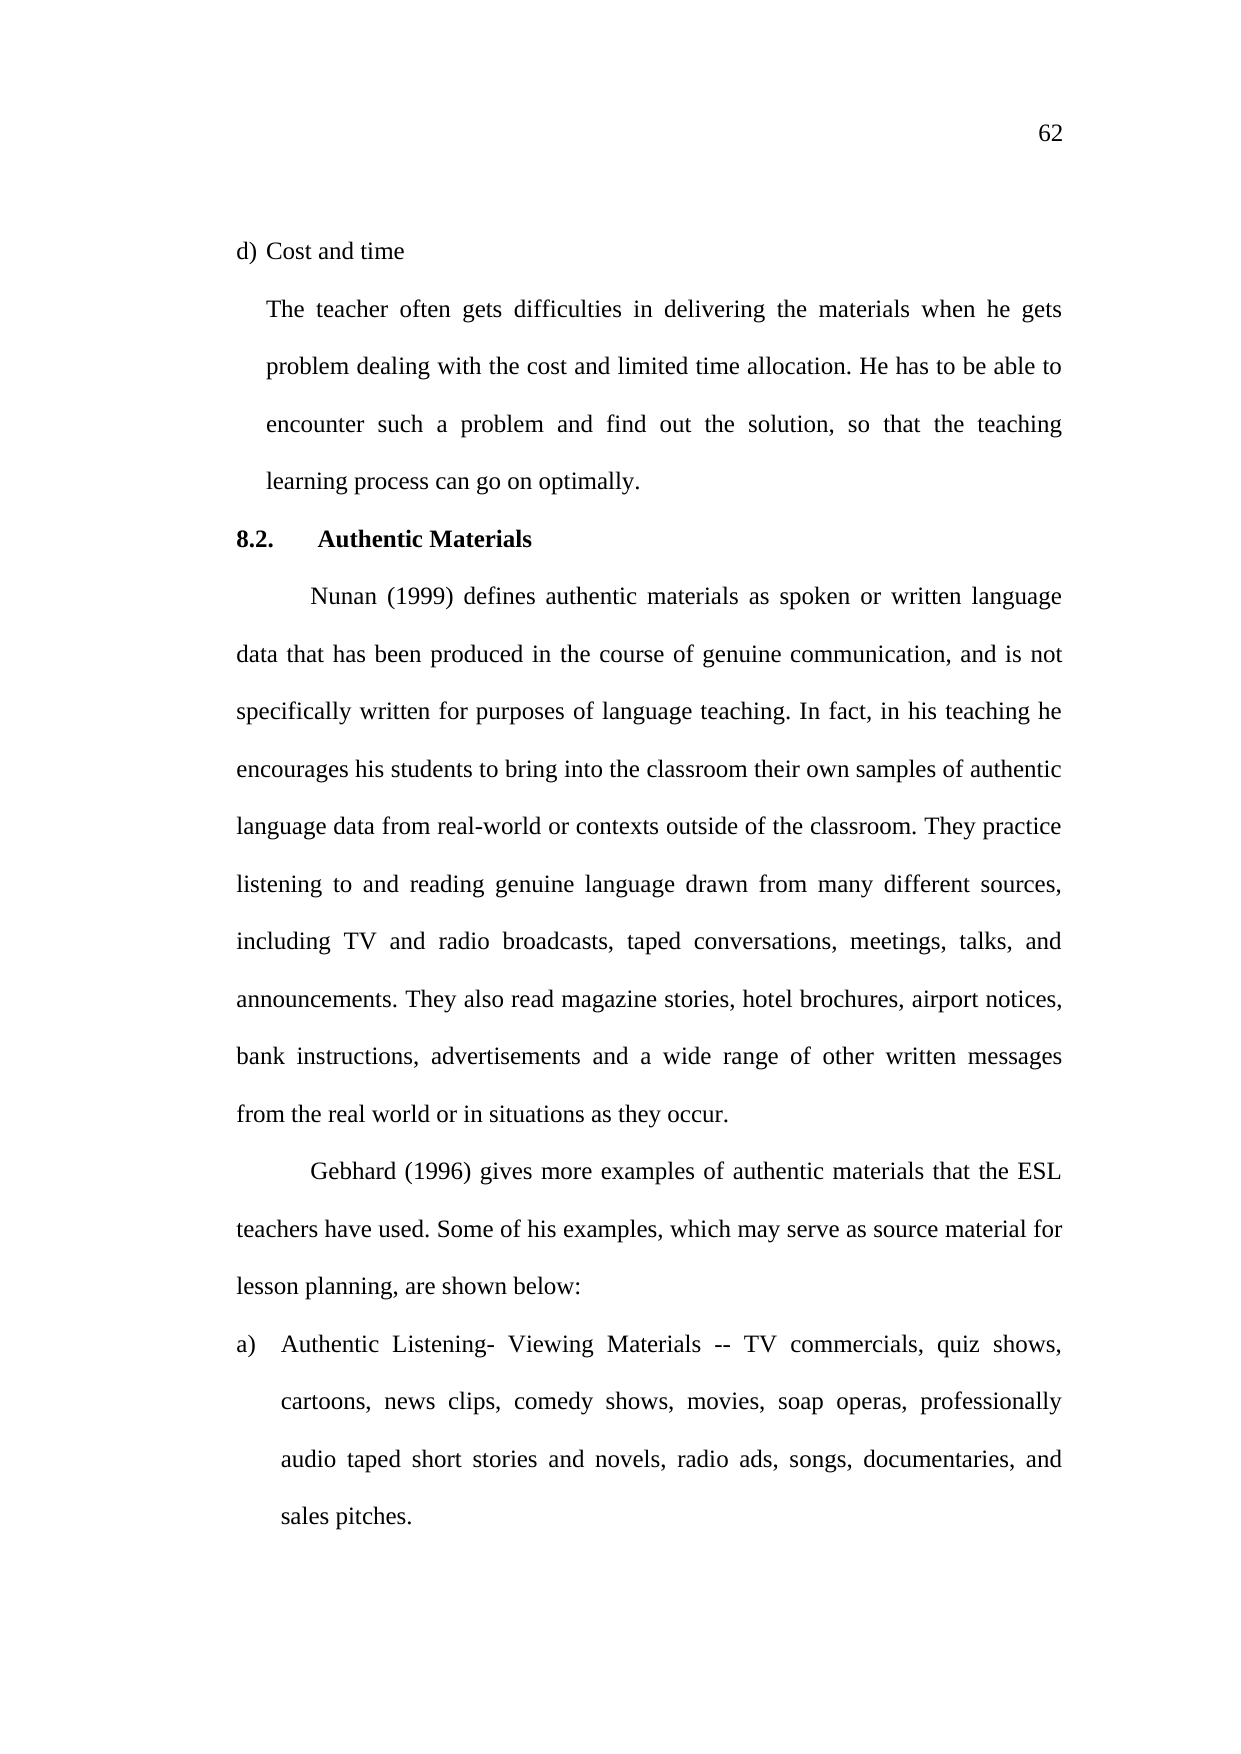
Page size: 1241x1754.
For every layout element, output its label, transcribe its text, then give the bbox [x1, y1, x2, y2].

list Authentic Listening- Viewing Materials -- TV commercials, quiz shows, cartoons, news clips, comedy shows, movies, soap operas, professionally audio taped short stories and novels, radio ads, songs, documentaries, and sales pitches. [236, 1329, 1063, 1530]
text Gebhard (1996) gives more examples of authentic materials that the ESL teachers have used. Some of his examples, which may serve as source material for lesson planning, are shown below: [236, 1156, 1063, 1300]
list Cost and time [236, 236, 1063, 265]
text Nunan (1999) defines authentic materials as spoken or written language data that has been produced in the course of genuine communication, and is not specifically written for purposes of language teaching. In fact, in his teaching he encourages his students to bring into the classroom their own samples of authentic language data from real-world or contexts outside of the classroom. They practice listening to and reading genuine language drawn from many different sources, including TV and radio broadcasts, taped conversations, meetings, talks, and announcements. They also read magazine stories, hotel brochures, airport notices, bank instructions, advertisements and a wide range of other written messages from the real world or in situations as they occur. [236, 581, 1063, 1127]
text The teacher often gets difficulties in delivering the materials when he gets problem dealing with the cost and limited time allocation. He has to be able to encounter such a problem and find out the solution, so that the teaching learning process can go on optimally. [266, 294, 1063, 495]
list Authentic Materials [236, 524, 1063, 552]
